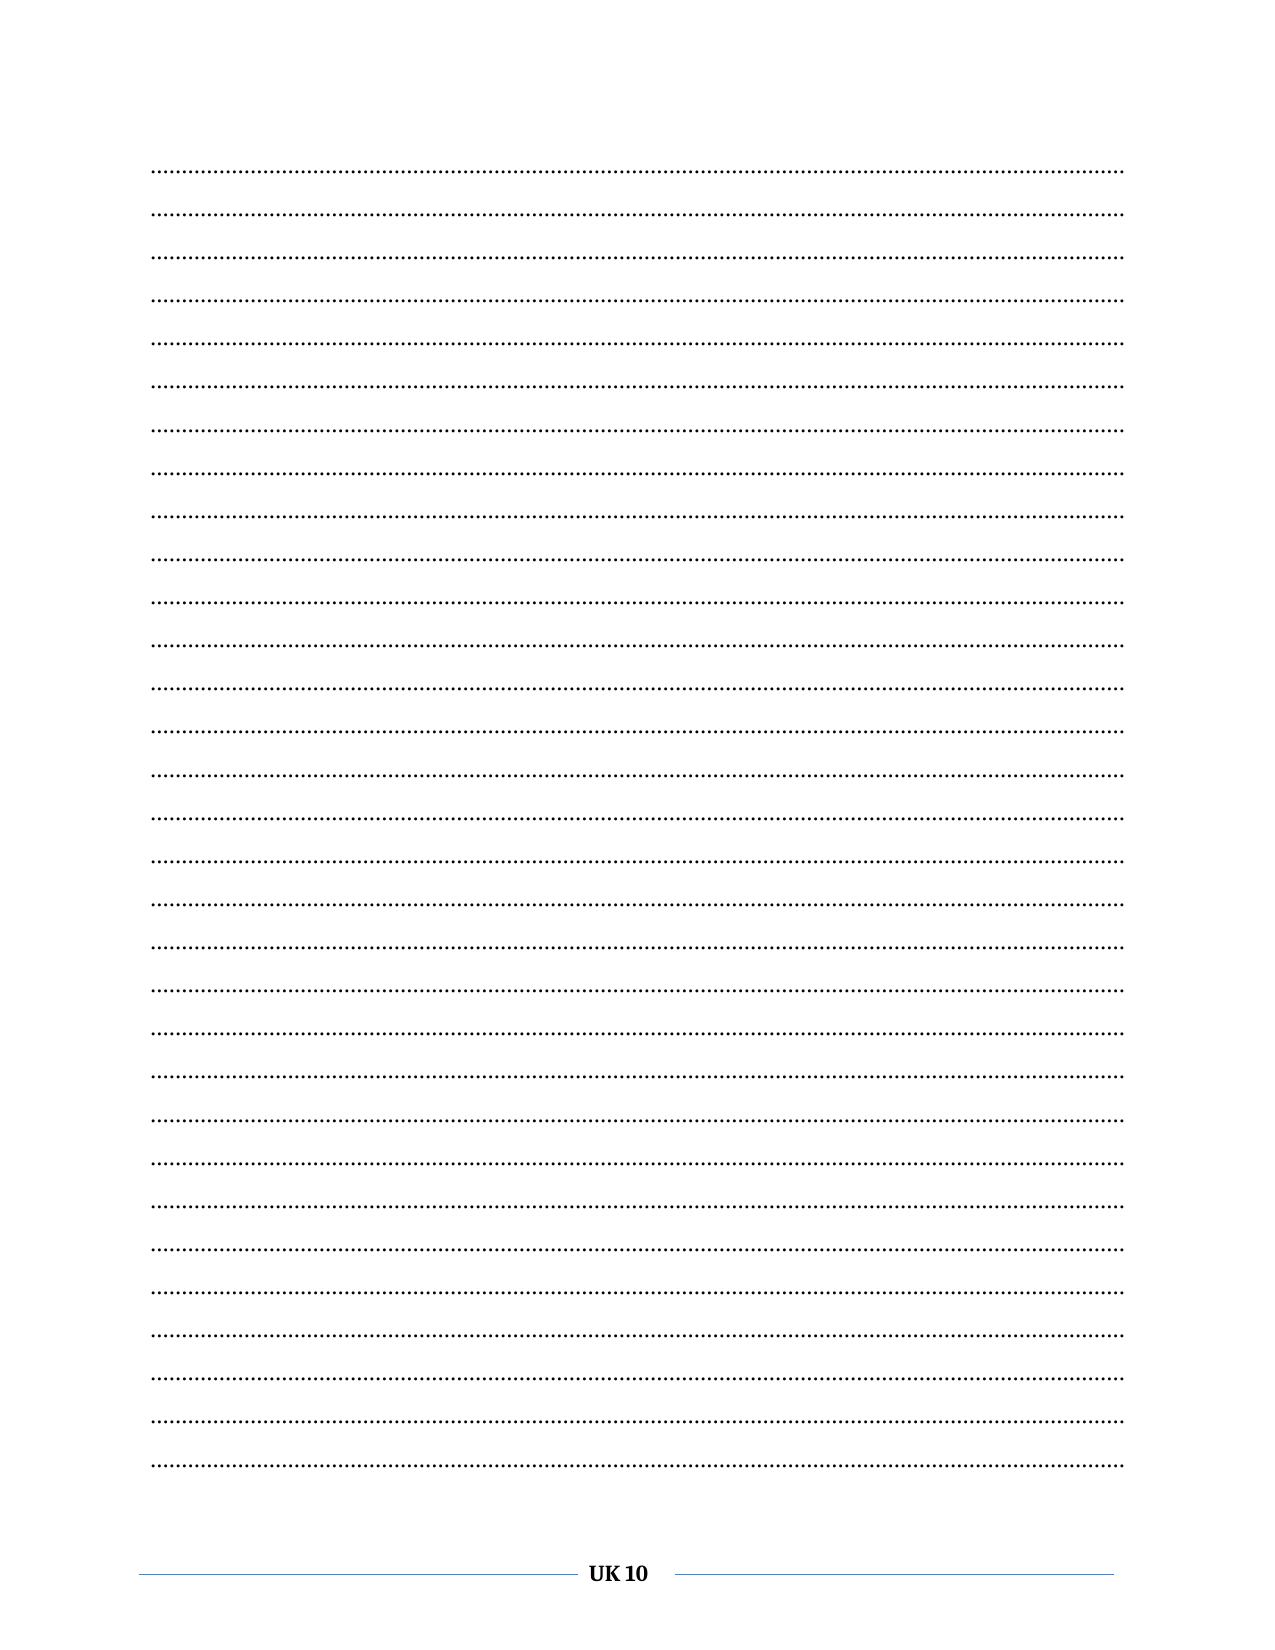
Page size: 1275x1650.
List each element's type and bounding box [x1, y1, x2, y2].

text [150, 150, 1125, 1472]
